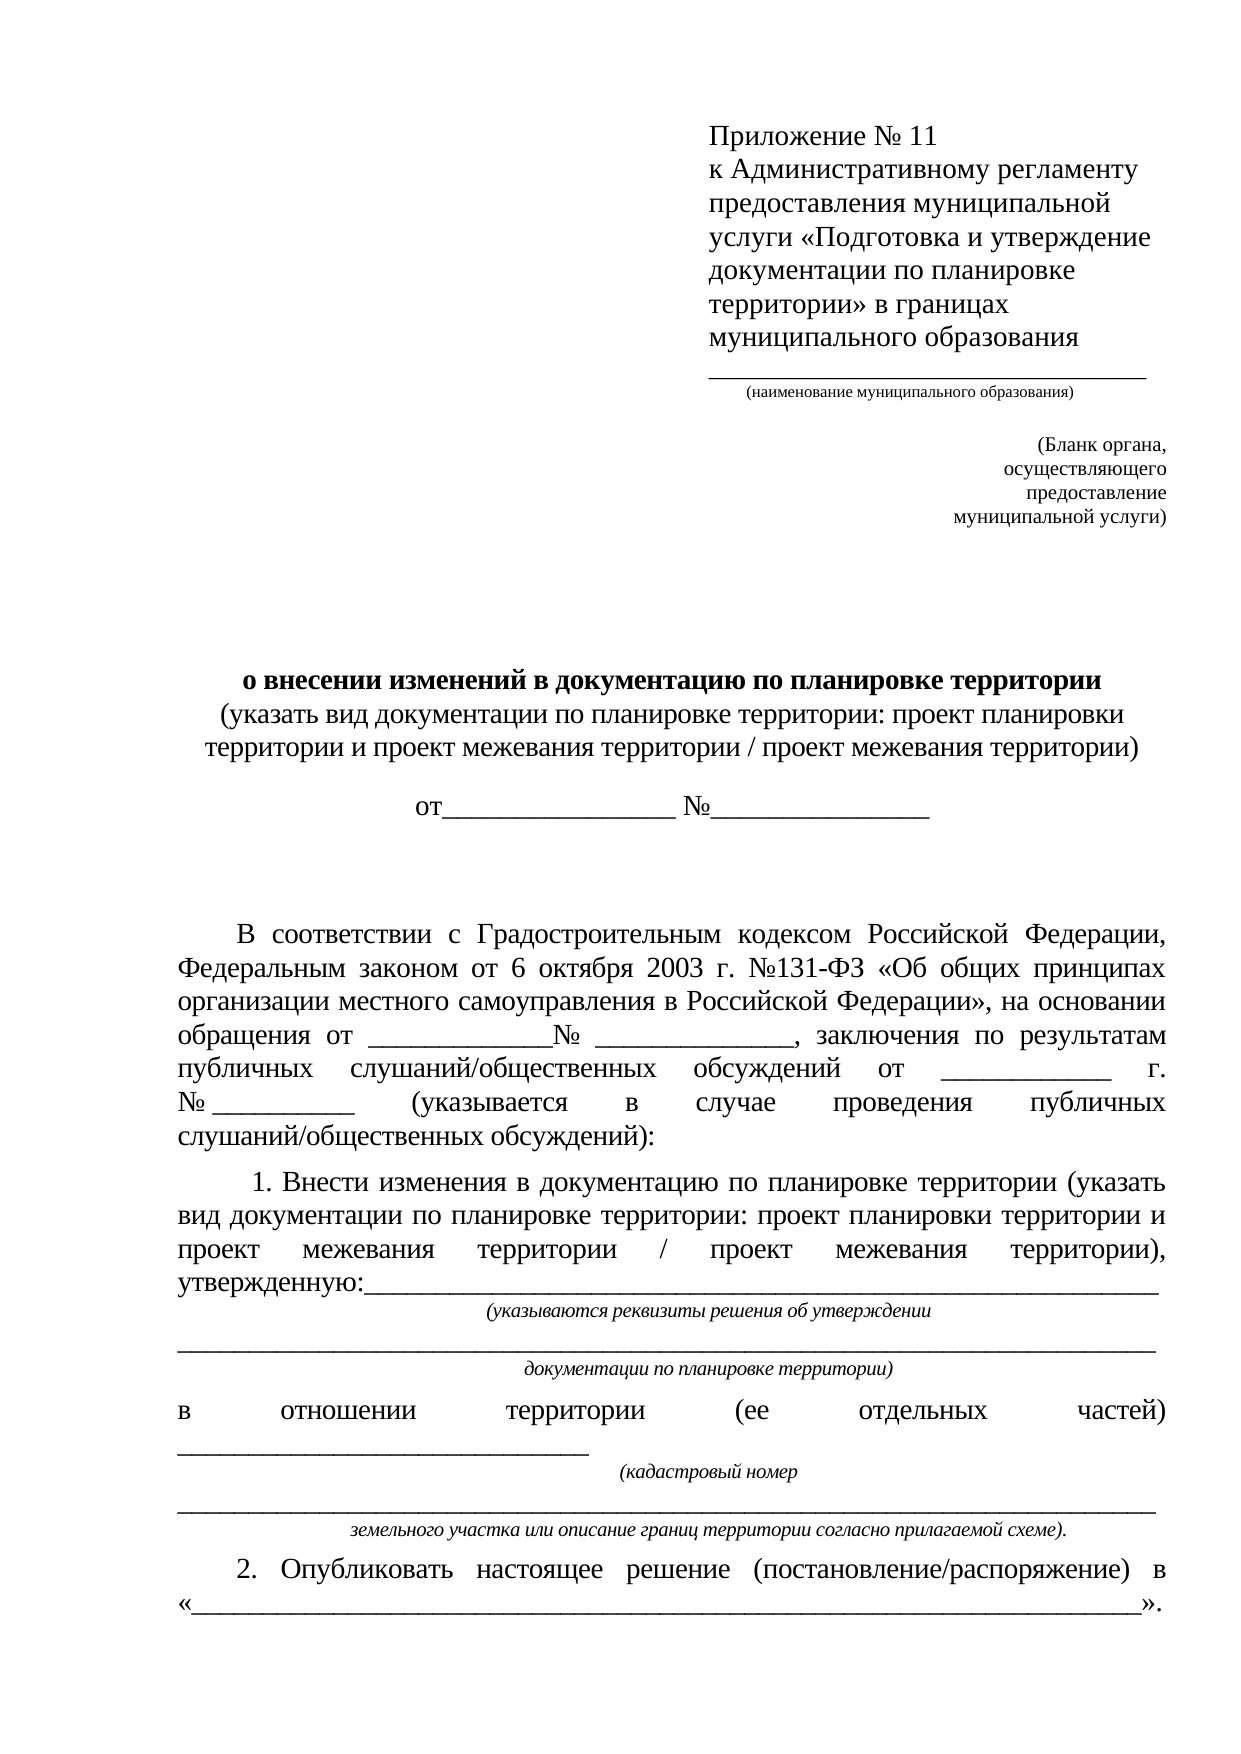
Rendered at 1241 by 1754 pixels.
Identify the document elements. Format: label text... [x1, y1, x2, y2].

text от________________ №_______________ [177, 792, 1167, 821]
text (указать вид документации по планировке территории: проект планировки территории и проект межевания территории / проект межевания территории) [177, 696, 1167, 763]
text 1. Внести изменения в документацию по планировке территории (указать вид документации по планировке территории: проект планировки территории и проект межевания территории / проект межевания территории), утвержденную:________________________________________________________ [177, 1164, 1167, 1298]
text Приложение № 11 [709, 118, 1167, 152]
text осуществляющего [177, 456, 1167, 480]
text 2. Опубликовать настоящее решение (постановление/распоряжение) в «___________________________________________________________________». [177, 1553, 1167, 1618]
text (указываются реквизиты решения об утверждении [177, 1298, 1167, 1322]
text предоставление [177, 480, 1167, 504]
text о внесении изменений в документацию по планировке территории [177, 662, 1167, 696]
text в отношении территории (ее отдельных частей) _____________________________ [177, 1392, 1167, 1459]
text В соответствии с Градостроительным кодексом Российской Федерации, Федеральным законом от 6 октября 2003 г. №131-ФЗ «Об общих принципах организации местного самоуправления в Российской Федерации», на основании обращения от _____________№ ______________, заключения по результатам публичных слушаний/общественных обсуждений от ____________ г. № __________ (указывается в случае проведения публичных слушаний/общественных обсуждений): [177, 916, 1167, 1151]
text земельного участка или описание границ территории согласно прилагаемой схеме). [177, 1517, 1167, 1541]
text муниципальной услуги) [177, 504, 1167, 528]
text _____________________________________________________________________ [177, 1483, 1167, 1517]
text _____________________________________________________________________ [177, 1322, 1167, 1355]
text (кадастровый номер [177, 1459, 1167, 1483]
text (наименование муниципального образования) [709, 382, 1167, 401]
text к Административному регламенту предоставления муниципальной услуги «Подготовка и утверждение документации по планировке территории» в границах муниципального образования ___________________________________ [709, 152, 1167, 382]
text документации по планировке территории) [177, 1355, 1167, 1379]
text (Бланк органа, [177, 432, 1167, 456]
